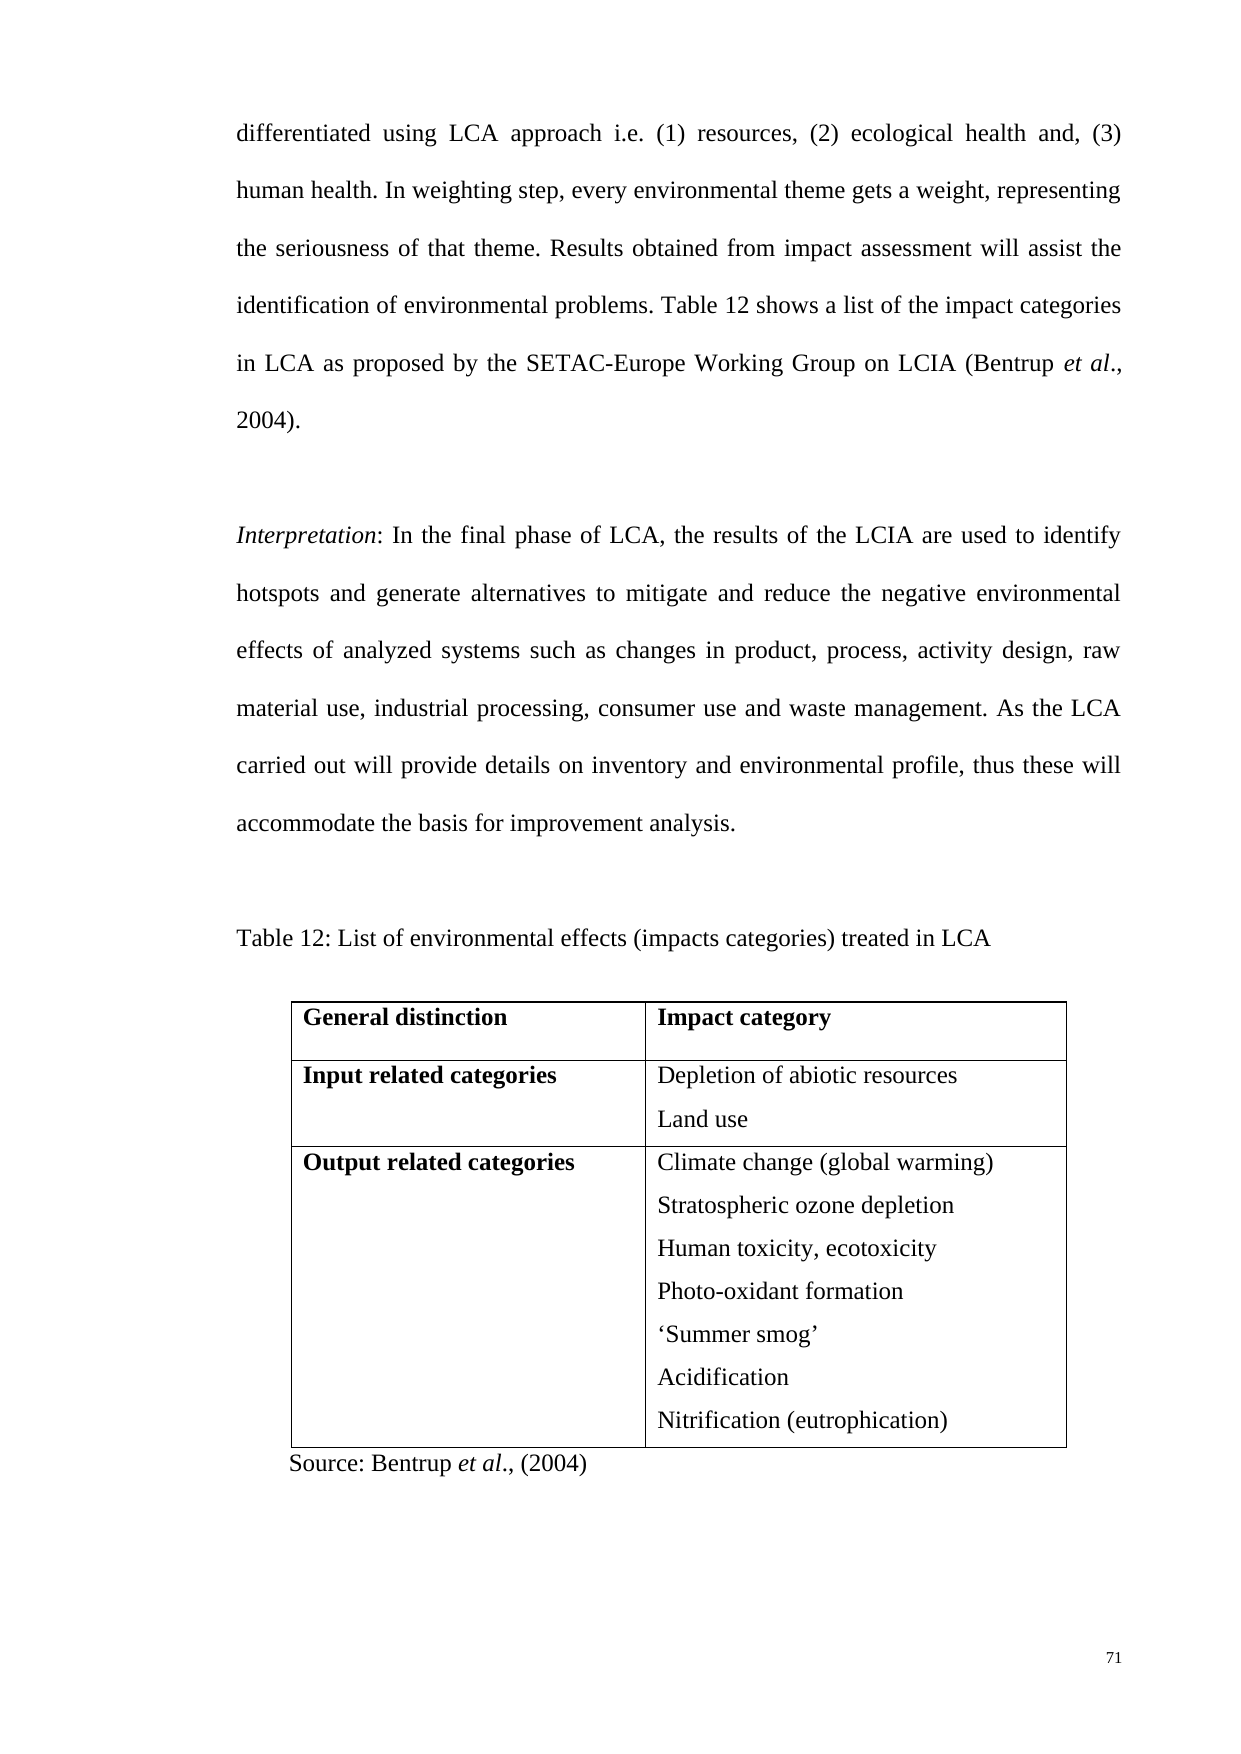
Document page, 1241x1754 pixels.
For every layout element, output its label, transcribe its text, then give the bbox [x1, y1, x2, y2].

list Table 12: List of environmental effects (impacts categories) treated in LCA [236, 923, 1122, 952]
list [236, 118, 1122, 434]
list Interpretation: In the final phase of LCA, the results of the LCIA are used to identify hotspots and generate alternatives to mitigate and reduce the negative environmental effects of analyzed systems such as changes in product, process, activity design, raw material use, industrial processing, consumer use and waste management. As the LCA carried out will provide details on inventory and environmental profile, thus these will accommodate the basis for improvement analysis. [236, 521, 1122, 837]
table_cell Input related categories [292, 1061, 645, 1146]
table_cell Climate change (global warming) Stratospheric ozone depletion Human toxicity, ecotoxicity Photo-oxidant formation ‘Summer smog’ Acidification Nitrification (eutrophication) [646, 1147, 1066, 1447]
table_cell Output related categories [292, 1147, 645, 1447]
table_header Impact category [646, 1003, 1066, 1059]
text Source: Bentrup et al., (2004) [236, 1448, 1122, 1477]
table_cell Depletion of abiotic resources Land use [646, 1061, 1066, 1146]
table_header General distinction [292, 1003, 645, 1059]
